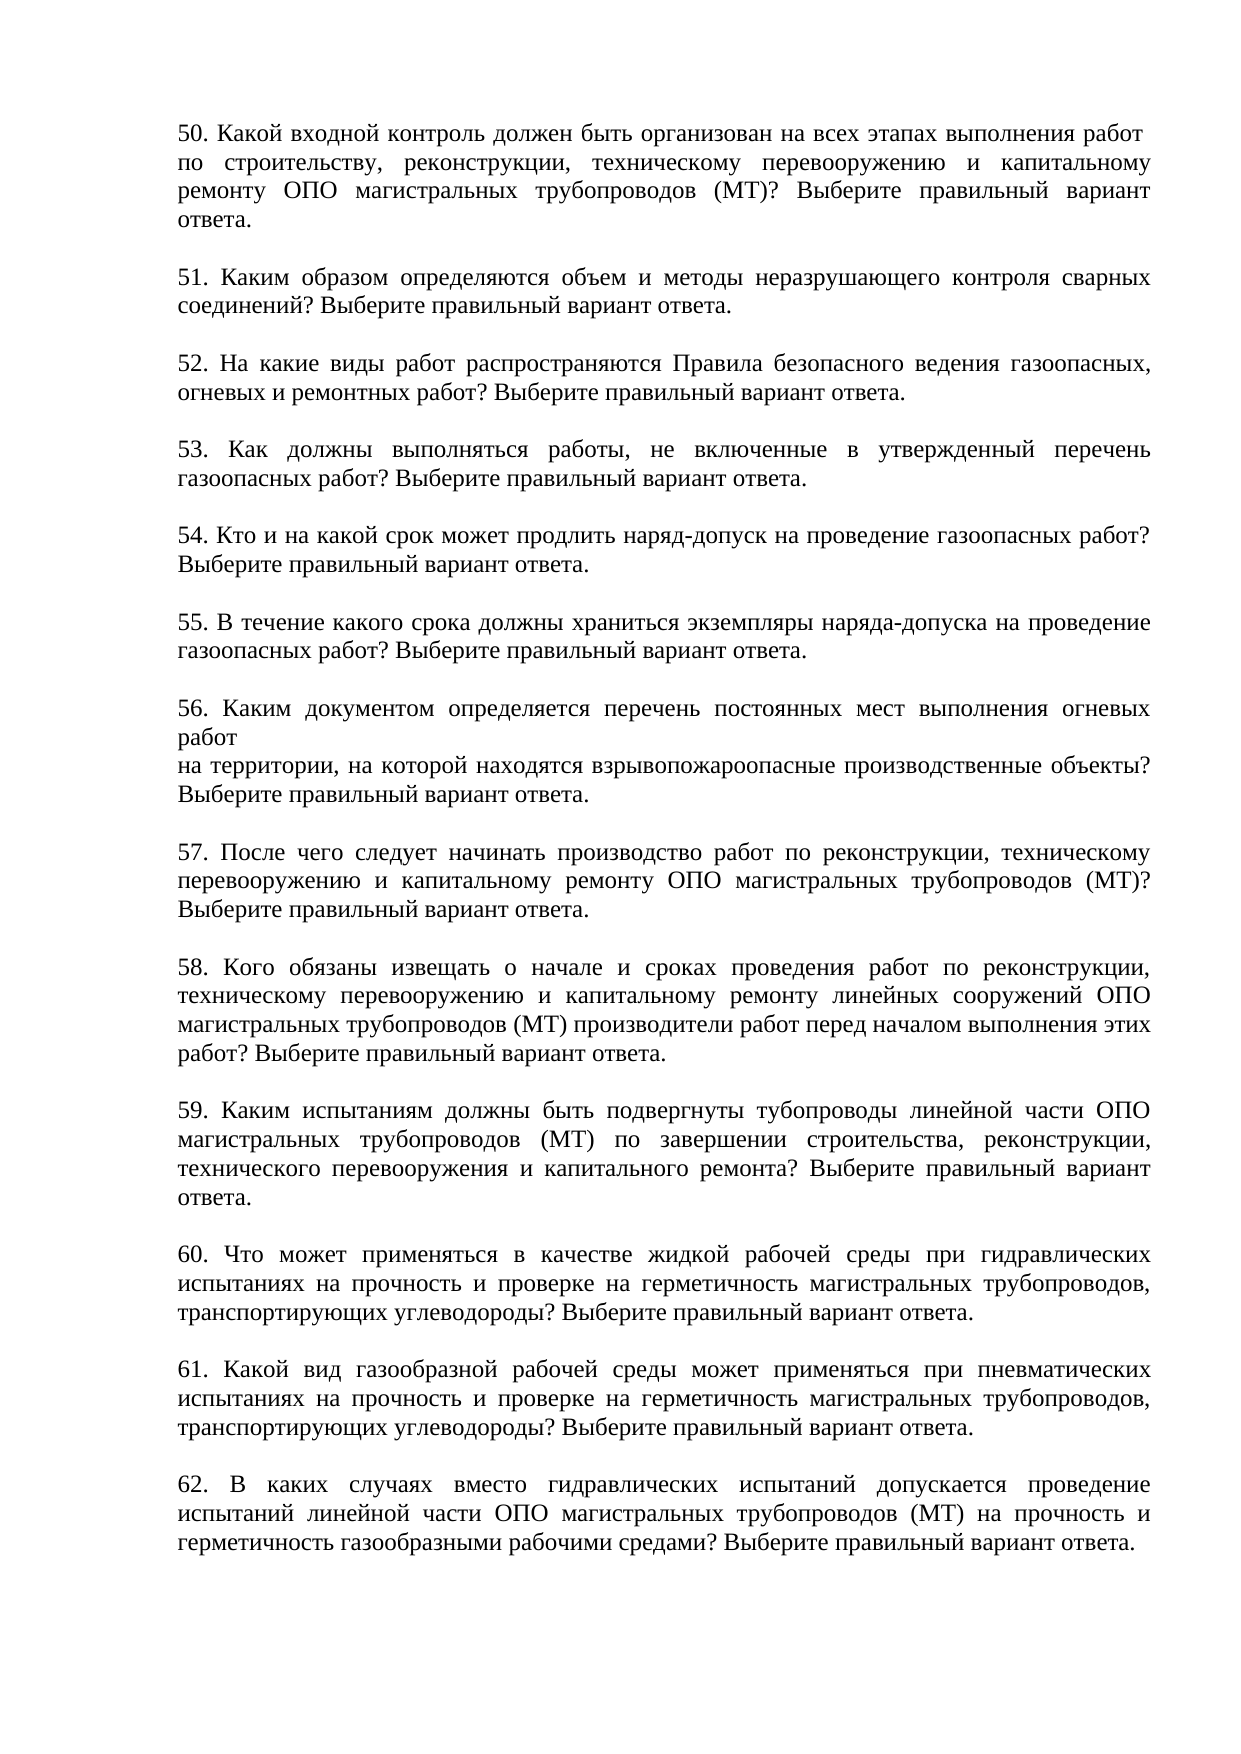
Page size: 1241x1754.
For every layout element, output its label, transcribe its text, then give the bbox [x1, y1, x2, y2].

text 53. Как должны выполняться работы, не включенные в утвержденный перечень газоопасных работ? Выберите правильный вариант ответа. [177, 434, 1152, 492]
text 62. В каких случаях вместо гидравлических испытаний допускается проведение испытаний линейной части ОПО магистральных трубопроводов (МТ) на прочность и герметичность газообразными рабочими средами? Выберите правильный вариант ответа. [177, 1469, 1152, 1556]
text 57. После чего следует начинать производство работ по реконструкции, техническому перевооружению и капитальному ремонту ОПО магистральных трубопроводов (МТ)? Выберите правильный вариант ответа. [177, 837, 1152, 923]
text 54. Кто и на какой срок может продлить наряд-допуск на проведение газоопасных работ? Выберите правильный вариант ответа. [177, 521, 1152, 578]
text 55. В течение какого срока должны храниться экземпляры наряда-допуска на проведение газоопасных работ? Выберите правильный вариант ответа. [177, 607, 1152, 664]
text 58. Кого обязаны извещать о начале и сроках проведения работ по реконструкции, техническому перевооружению и капитальному ремонту линейных сооружений ОПО магистральных трубопроводов (МТ) производители работ перед началом выполнения этих работ? Выберите правильный вариант ответа. [177, 952, 1152, 1067]
text 50. Какой входной контроль должен быть организован на всех этапах выполнения работ по строительству, реконструкции, техническому перевооружению и капитальному ремонту ОПО магистральных трубопроводов (МТ)? Выберите правильный вариант ответа. [177, 118, 1152, 233]
text 60. Что может применяться в качестве жидкой рабочей среды при гидравлических испытаниях на прочность и проверке на герметичность магистральных трубопроводов, транспортирующих углеводороды? Выберите правильный вариант ответа. [177, 1239, 1152, 1326]
text 61. Какой вид газообразной рабочей среды может применяться при пневматических испытаниях на прочность и проверке на герметичность магистральных трубопроводов, транспортирующих углеводороды? Выберите правильный вариант ответа. [177, 1354, 1152, 1441]
text 52. На какие виды работ распространяются Правила безопасного ведения газоопасных, огневых и ремонтных работ? Выберите правильный вариант ответа. [177, 348, 1152, 406]
text 51. Каким образом определяются объем и методы неразрушающего контроля сварных соединений? Выберите правильный вариант ответа. [177, 262, 1152, 319]
text 56. Каким документом определяется перечень постоянных мест выполнения огневых работ на территории, на которой находятся взрывопожароопасные производственные объекты? Выберите правильный вариант ответа. [177, 693, 1152, 808]
text 59. Каким испытаниям должны быть подвергнуты тубопроводы линейной части ОПО магистральных трубопроводов (МТ) по завершении строительства, реконструкции, технического перевооружения и капитального ремонта? Выберите правильный вариант ответа. [177, 1096, 1152, 1211]
